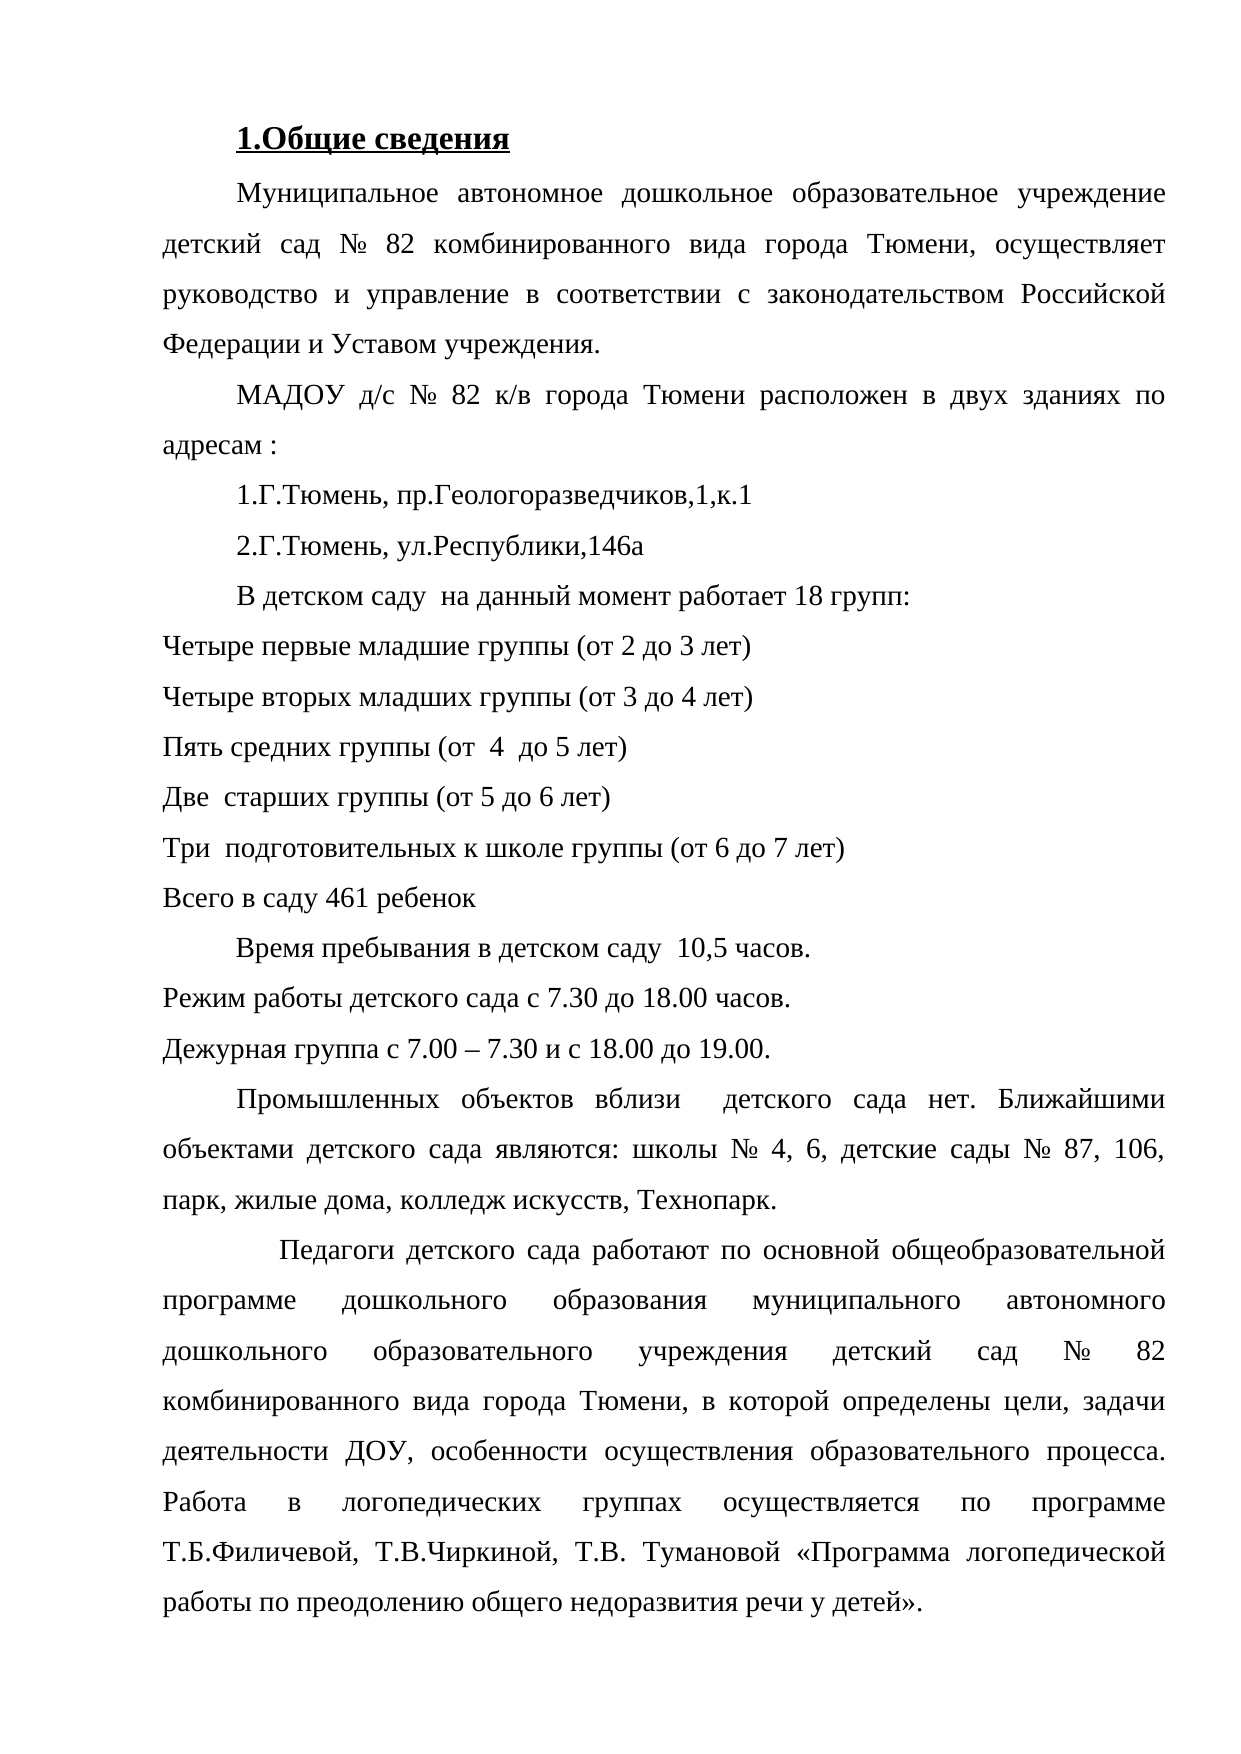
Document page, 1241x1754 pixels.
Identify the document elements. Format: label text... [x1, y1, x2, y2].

text Пять средних группы (от 4 до 5 лет) [162, 729, 1167, 763]
text Дежурная группа с 7.00 – 7.30 и с 18.00 до 19.00. [162, 1031, 1167, 1064]
text Четыре вторых младших группы (от 3 до 4 лет) [162, 679, 1167, 712]
text Две старших группы (от 5 до 6 лет) [162, 779, 1167, 813]
text Четыре первые младшие группы (от 2 до 3 лет) [162, 628, 1167, 662]
text 1.Г.Тюмень, пр.Геологоразведчиков,1,к.1 [162, 477, 1167, 511]
text Всего в саду 461 ребенок [162, 880, 1167, 913]
text 1.Общие сведения [162, 118, 1167, 156]
text Муниципальное автономное дошкольное образовательное учреждение детский сад № 82 комбинированного вида города Тюмени, осуществляет руководство и управление в соответствии с законодательством Российской Федерации и Уставом учреждения. [162, 176, 1167, 360]
text Время пребывания в детском саду 10,5 часов. [162, 930, 1167, 964]
text МАДОУ д/с № 82 к/в города Тюмени расположен в двух зданиях по адресам : [162, 377, 1167, 461]
text Промышленных объектов вблизи детского сада нет. Ближайшими объектами детского сада являются: школы № 4, 6, детские сады № 87, 106, парк, жилые дома, колледж искусств, Технопарк. [162, 1081, 1167, 1215]
text Режим работы детского сада с 7.30 до 18.00 часов. [162, 981, 1167, 1014]
text В детском саду на данный момент работает 18 групп: [162, 578, 1167, 612]
text Педагоги детского сада работают по основной общеобразовательной программе дошкольного образования муниципального автономного дошкольного образовательного учреждения детский сад № 82 комбинированного вида города Тюмени, в которой определены цели, задачи деятельности ДОУ, особенности осуществления образовательного процесса. Работа в логопедических группах осуществляется по программе Т.Б.Филичевой, Т.В.Чиркиной, Т.В. Тумановой «Программа логопедической работы по преодолению общего недоразвития речи у детей». [162, 1232, 1167, 1618]
text 2.Г.Тюмень, ул.Республики,146а [162, 528, 1167, 561]
text Три подготовительных к школе группы (от 6 до 7 лет) [162, 830, 1167, 863]
